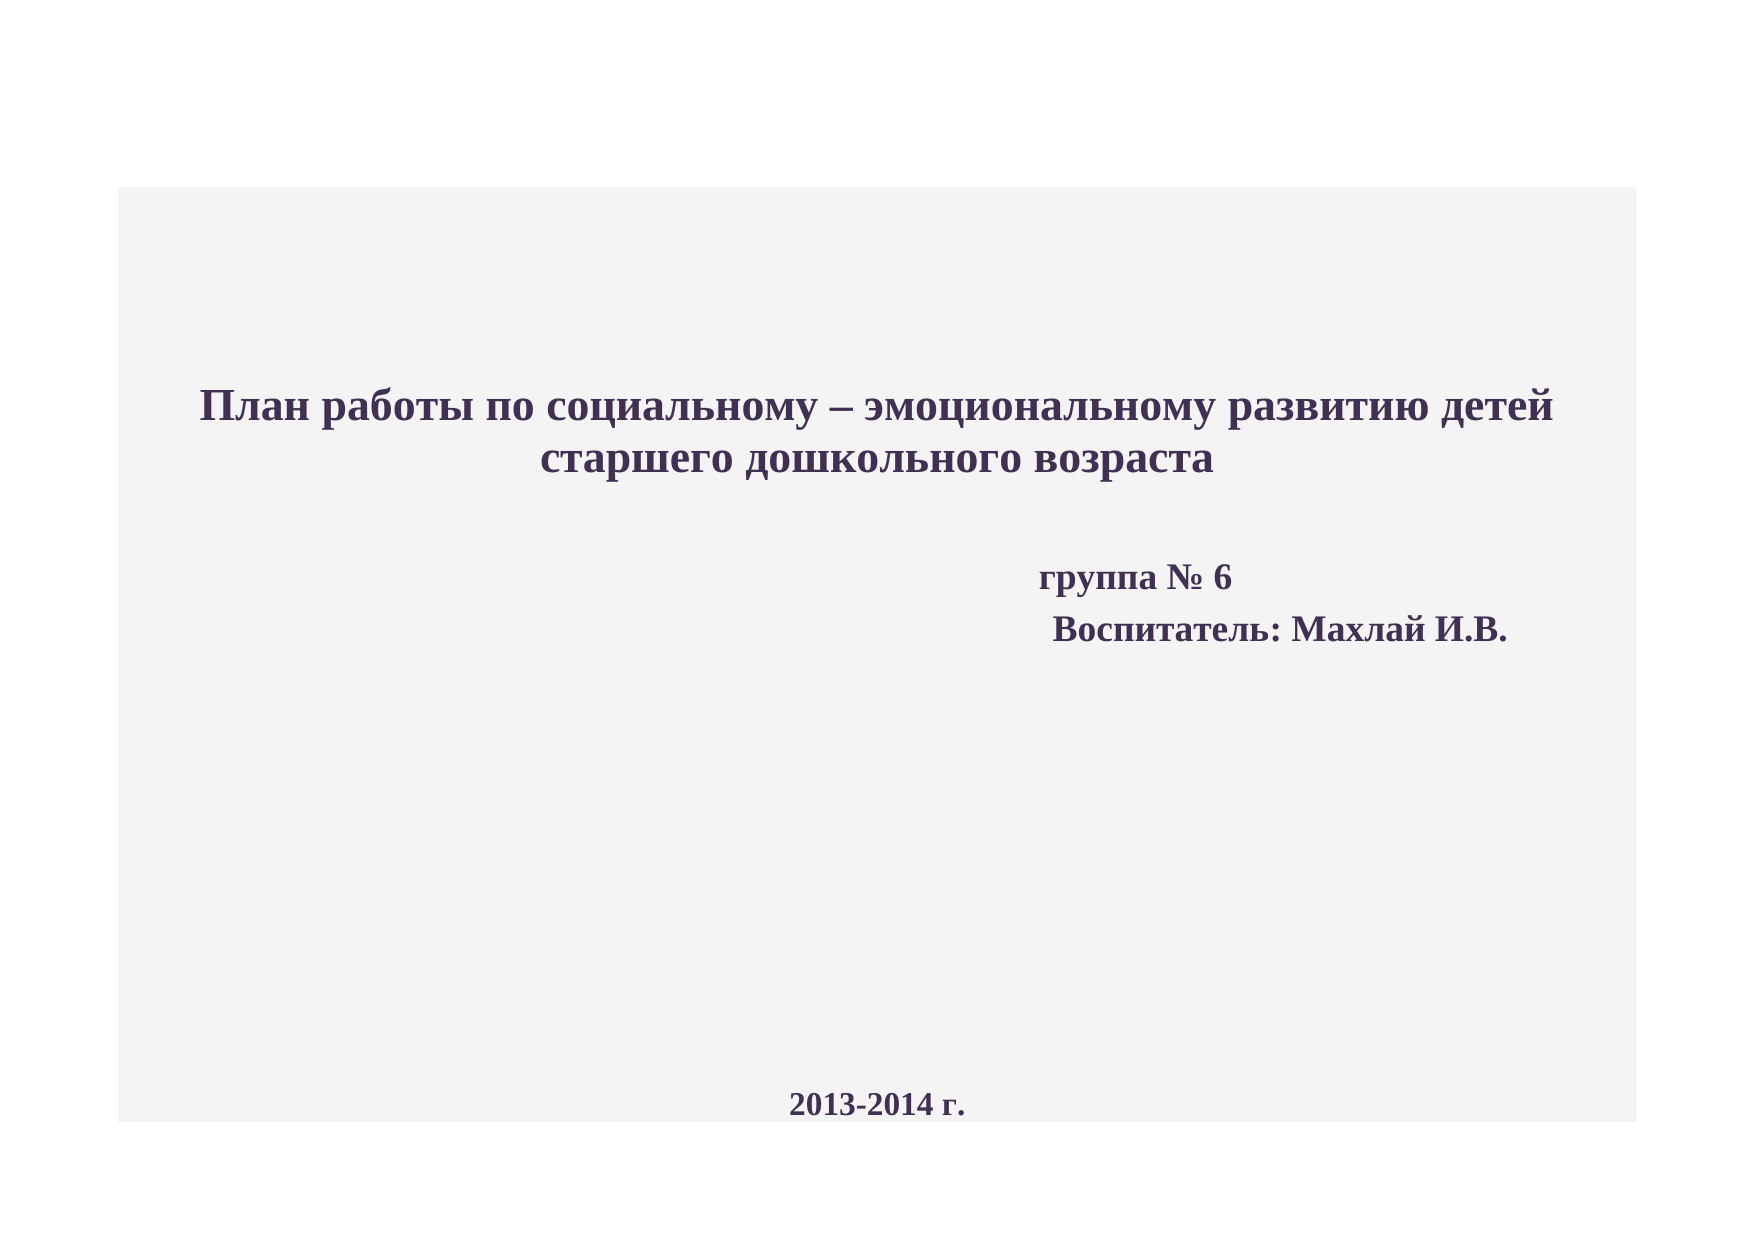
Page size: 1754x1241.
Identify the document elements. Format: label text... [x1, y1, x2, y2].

text 2013-2014 г. [118, 1084, 1636, 1122]
text группа № 6 [118, 554, 1636, 597]
text План работы по социальному – эмоциональному развитию детей старшего дошкольного возраста [118, 377, 1636, 483]
text Воспитатель: Махлай И.В. [118, 607, 1636, 650]
